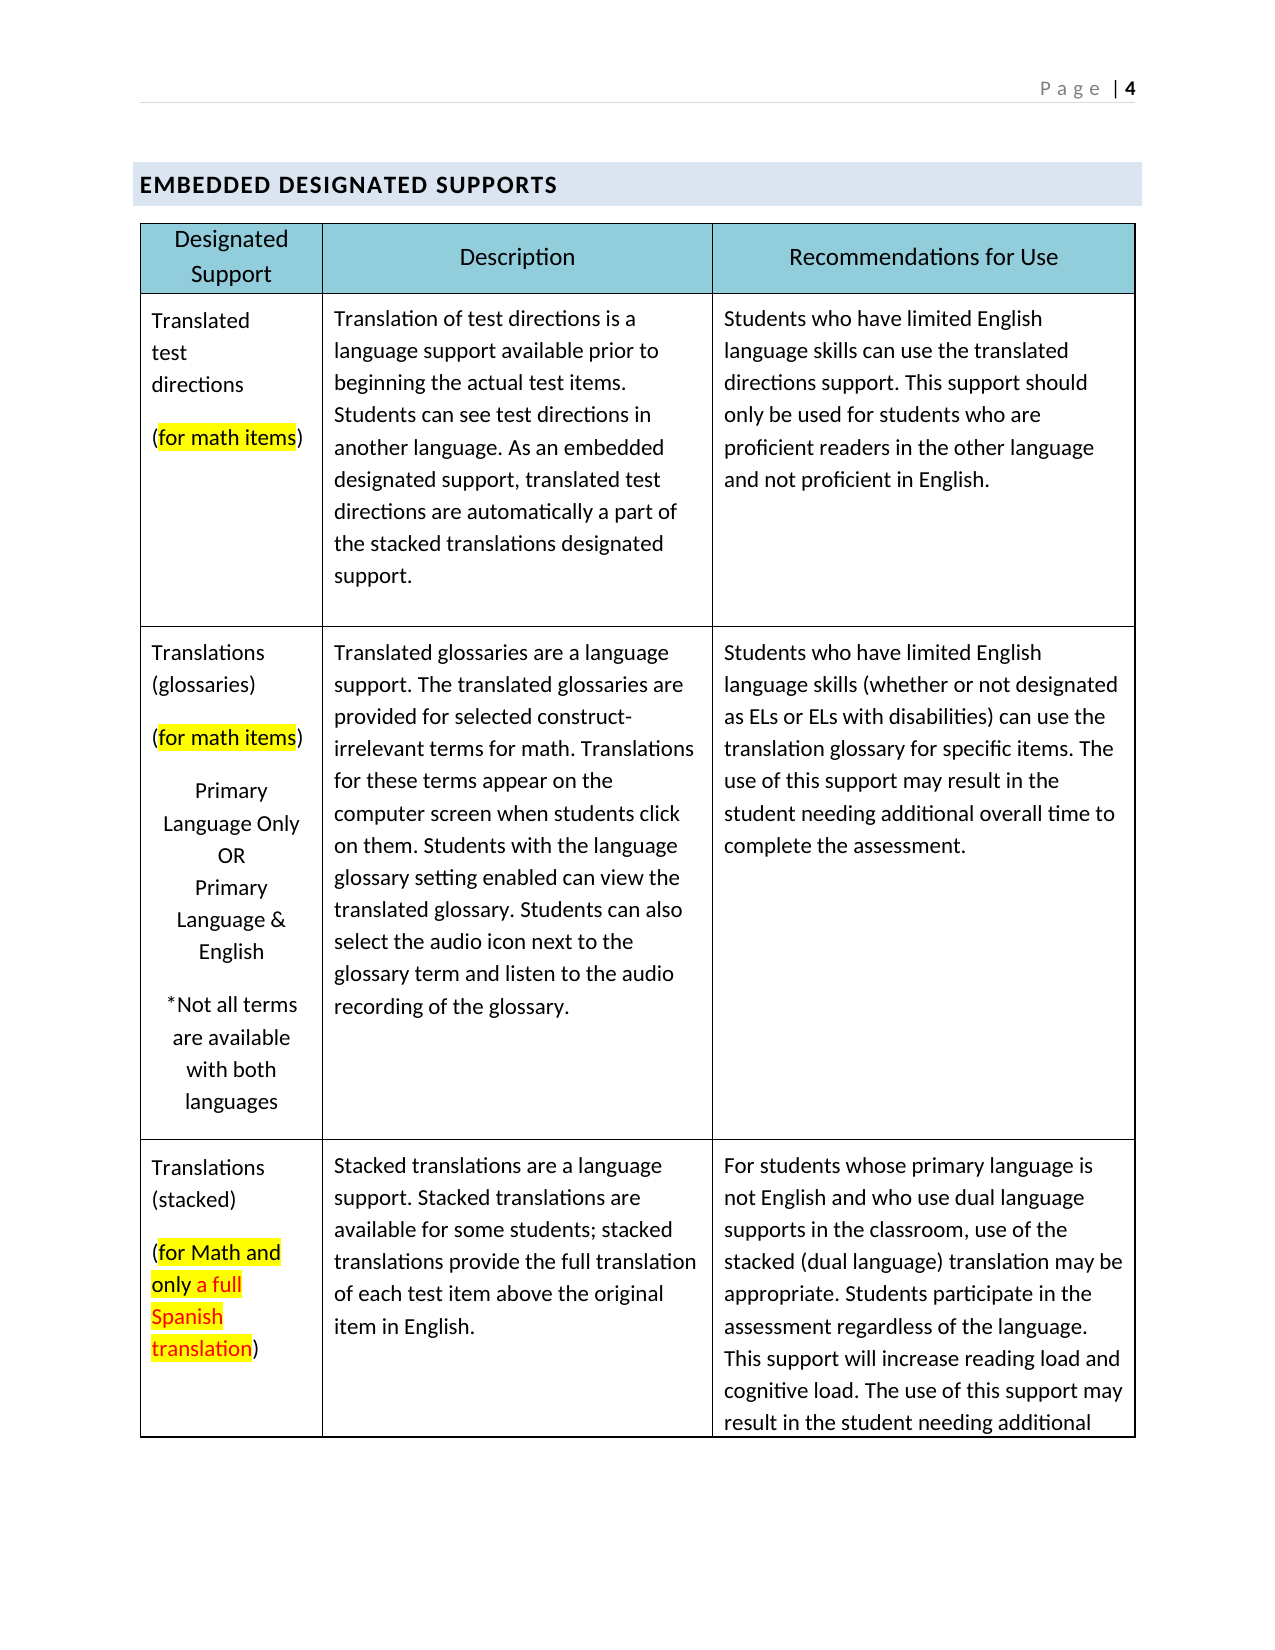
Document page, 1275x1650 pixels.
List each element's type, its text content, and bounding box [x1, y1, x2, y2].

table_cell Translated glossaries are a language support. The translated glossaries are provided for selected construct-irrelevant terms for math. Translations for these terms appear on the computer screen when students click on them. Students with the language glossary setting enabled can view the translated glossary. Students can also select the audio icon next to the glossary term and listen to the audio recording of the glossary. [323, 627, 712, 1139]
table_cell Translations (glossaries) (for math items) Primary Language Only OR Primary Language & English *Not all terms are available with both languages [141, 627, 322, 1139]
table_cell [713, 1140, 1134, 1436]
table_cell Students who have limited English language skills (whether or not designated as ELs or ELs with disabilities) can use the translation glossary for specific items. The use of this support may result in the student needing additional overall time to complete the assessment. [713, 627, 1134, 1139]
table_header Designated Support [141, 224, 322, 293]
table_cell Students who have limited English language skills can use the translated directions support. This support should only be used for students who are proficient readers in the other language and not proficient in English. [713, 294, 1134, 626]
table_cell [323, 1140, 712, 1436]
table_header Recommendations for Use [713, 224, 1134, 293]
table_cell Translation of test directions is a language support available prior to beginning the actual test items. Students can see test directions in another language. As an embedded designated support, translated test directions are automatically a part of the stacked translations designated support. [323, 294, 712, 626]
table_header Description [323, 224, 712, 293]
table_cell Translated test directions (for math items) [141, 294, 322, 626]
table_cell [141, 1140, 322, 1436]
subtitle Embedded Designated Supports [140, 169, 1135, 199]
